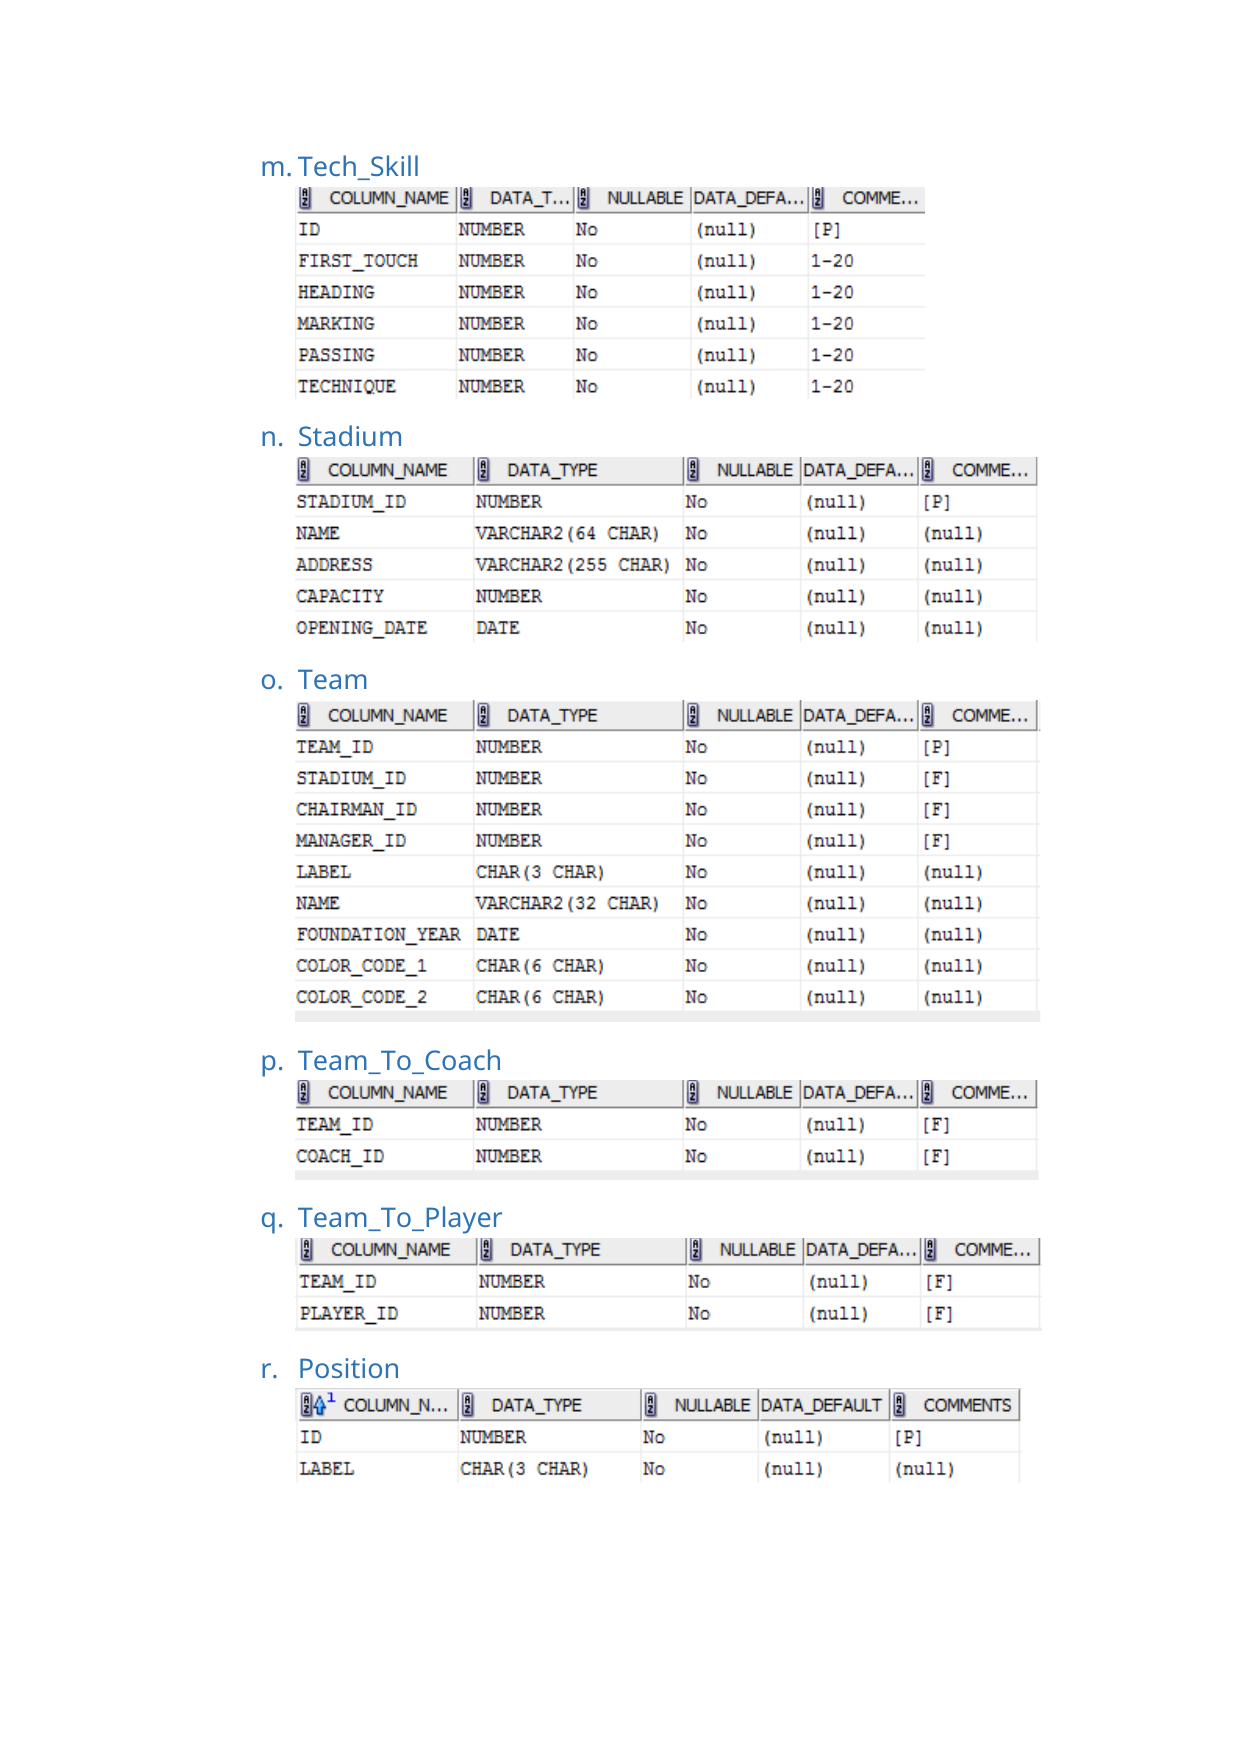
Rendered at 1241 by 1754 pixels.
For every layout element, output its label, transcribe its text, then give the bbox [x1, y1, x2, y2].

subtitle Team [260, 660, 1093, 697]
subtitle Tech_Skill [260, 148, 1093, 184]
picture [295, 1388, 1022, 1483]
subtitle Position [260, 1349, 1093, 1386]
subtitle Team_To_Coach [260, 1041, 1093, 1078]
subtitle Team_To_Player [260, 1198, 1093, 1235]
subtitle Stadium [260, 417, 1093, 454]
picture [295, 1238, 1042, 1331]
picture [295, 700, 1041, 1022]
picture [295, 1080, 1039, 1180]
picture [295, 457, 1038, 642]
picture [295, 187, 925, 399]
